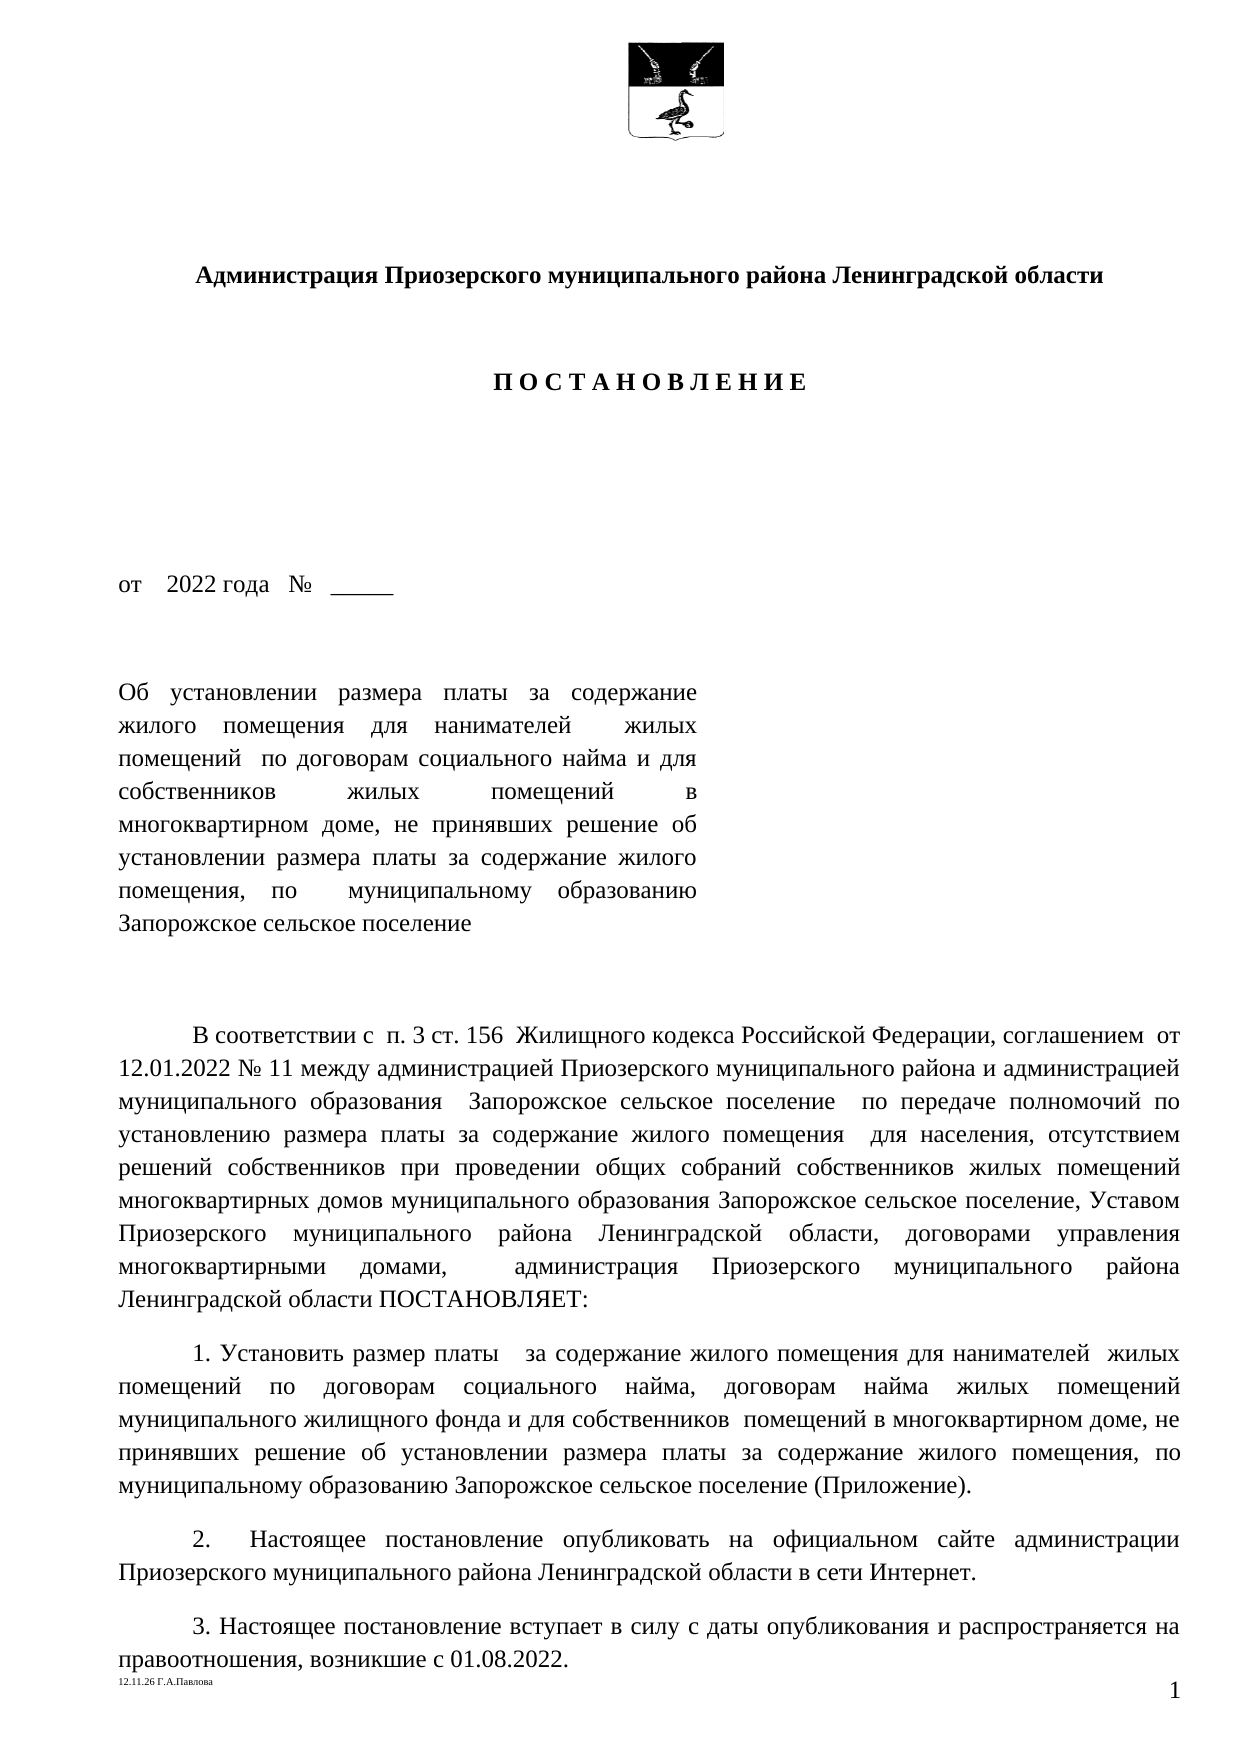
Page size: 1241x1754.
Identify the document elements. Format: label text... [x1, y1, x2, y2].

text 1. Установить размер платы за содержание жилого помещения для нанимателей жилых помещений по договорам социального найма, договорам найма жилых помещений муниципального жилищного фонда и для собственников помещений в многоквартирном доме, не принявших решение об установлении размера платы за содержание жилого помещения, по муниципальному образованию Запорожское сельское поселение (Приложение). [118, 1338, 1181, 1499]
text П О С Т А Н О В Л Е Н И Е [118, 367, 1181, 396]
picture [627, 41, 724, 141]
text Администрация Приозерского муниципального района Ленинградской области [118, 260, 1181, 288]
text В соответствии с п. 3 ст. 156 Жилищного кодекса Российской Федерации, соглашением от 12.01.2022 № 11 между администрацией Приозерского муниципального района и администрацией муниципального образования Запорожское сельское поселение по передаче полномочий по установлению размера платы за содержание жилого помещения для населения, отсутствием решений собственников при проведении общих собраний собственников жилых помещений многоквартирных домов муниципального образования Запорожское сельское поселение, Уставом Приозерского муниципального района Ленинградской области, договорами управления многоквартирными домами, администрация Приозерского муниципального района Ленинградской области ПОСТАНОВЛЯЕТ: [118, 1020, 1181, 1313]
text от 2022 года № _____ [118, 569, 1181, 598]
text 3. Настоящее постановление вступает в силу с даты опубликования и распространяется на правоотношения, возникшие с 01.08.2022. [118, 1611, 1181, 1672]
text 2. Настоящее постановление опубликовать на официальном сайте администрации Приозерского муниципального района Ленинградской области в сети Интернет. [118, 1524, 1181, 1586]
table_header Об установлении размера платы за содержание жилого помещения для нанимателей жилых помещений по договорам социального найма и для собственников жилых помещений в многоквартирном доме, не принявших решение об установлении размера платы за содержание жилого помещения, по муниципальному образованию Запорожское сельское поселение [107, 623, 709, 962]
